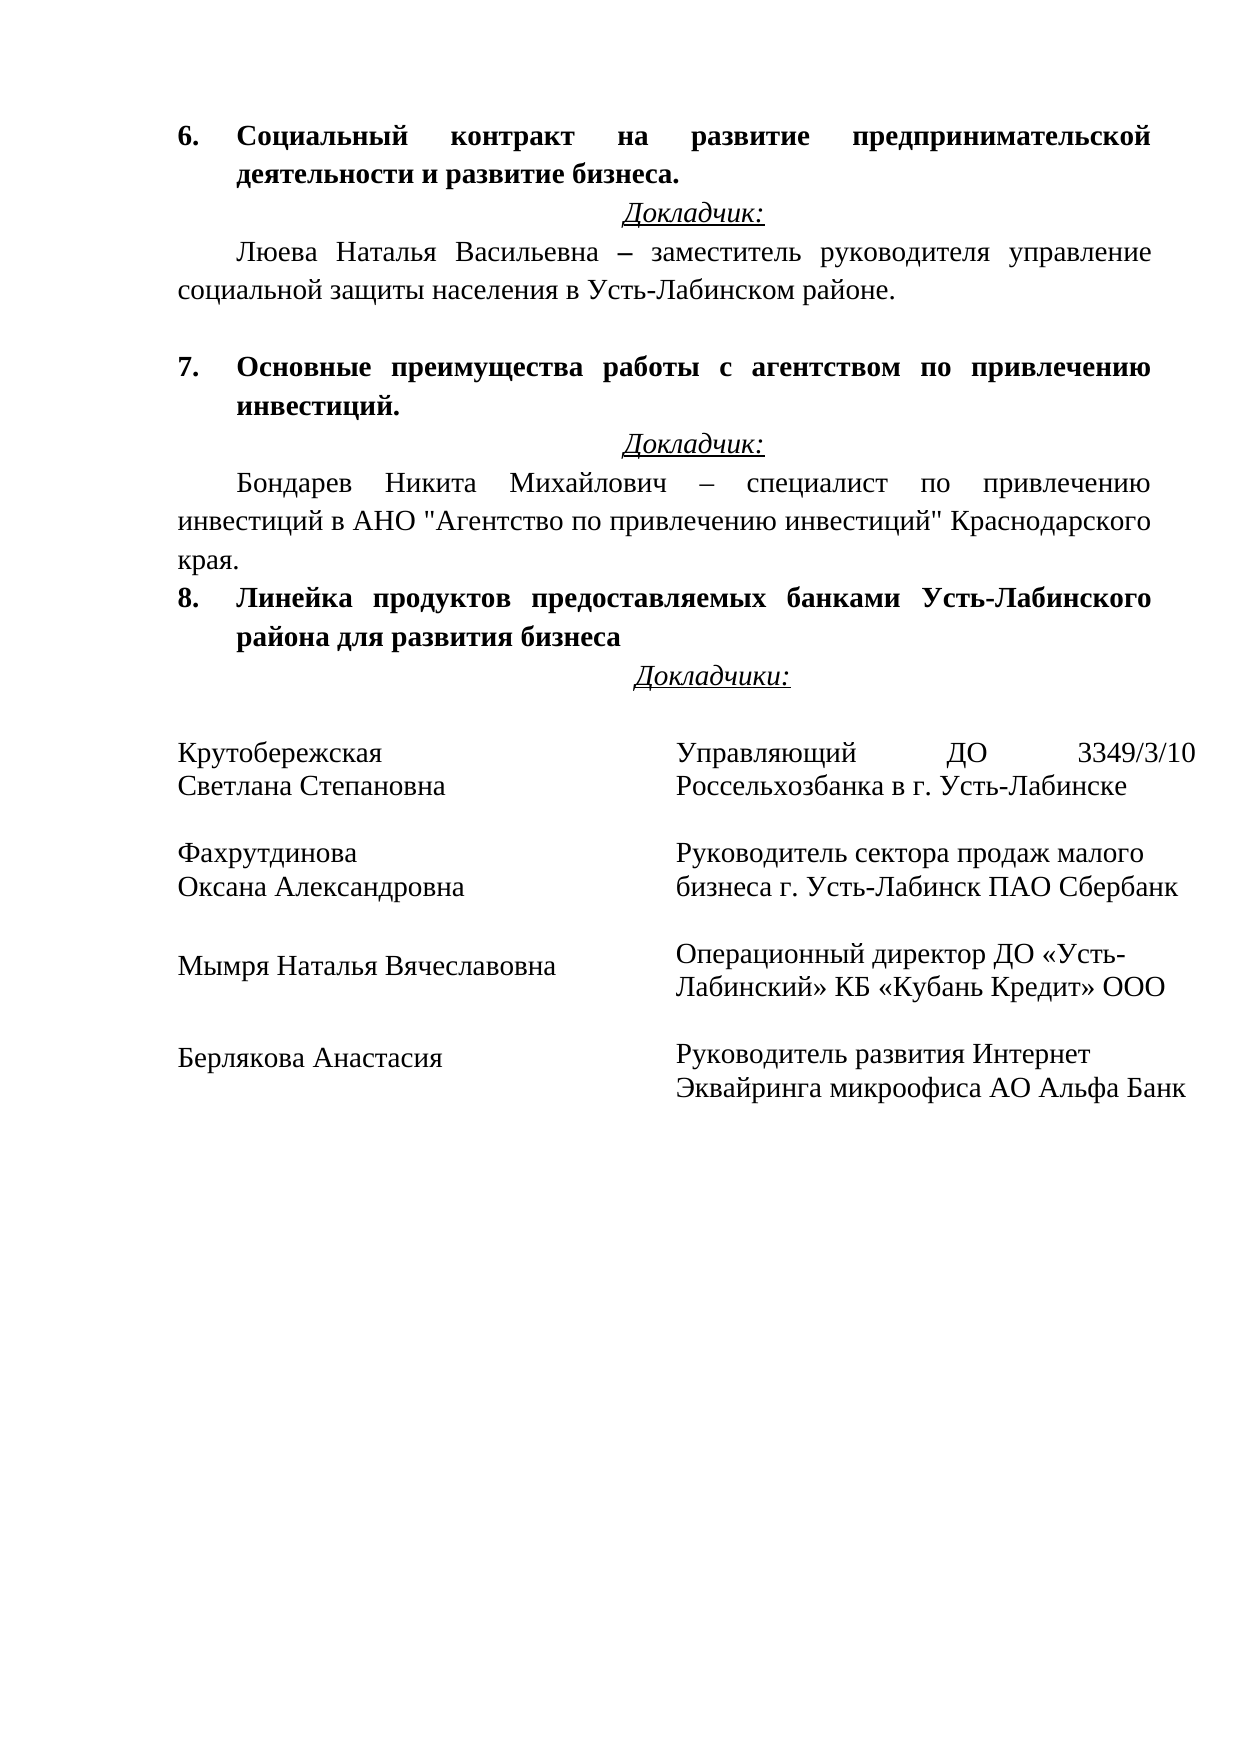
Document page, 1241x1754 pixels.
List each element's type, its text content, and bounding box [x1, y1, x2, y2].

list Линейка продуктов предоставляемых банками Усть-Лабинского района для развития бизнеса [177, 581, 1152, 653]
text Бондарев Никита Михайлович – специалист по привлечению инвестиций в АНО "Агентство по привлечению инвестиций" Краснодарского края. [177, 465, 1152, 576]
table_header Управляющий ДО 3349/3/10 Россельхозбанка в г. Усть-Лабинске Руководитель сектора продаж малого бизнеса г. Усть-Лабинск ПАО Сбербанк Операционный директор ДО «Усть-Лабинский» КБ «Кубань Кредит» ООО Руководитель развития Интернет Эквайринга микроофиса АО Альфа Банк [664, 735, 1207, 1179]
text Люева Наталья Васильевна – заместитель руководителя управление социальной защиты населения в Усть-Лабинском районе. [177, 234, 1152, 306]
table_header Крутобережская Светлана Степановна Фахрутдинова Оксана Александровна Мымря Наталья Вячеславовна Берлякова Анастасия [166, 735, 664, 1179]
text Докладчик: [177, 426, 1152, 460]
text Докладчики: [274, 658, 1152, 691]
list Основные преимущества работы с агентством по привлечению инвестиций. [177, 349, 1152, 421]
list Социальный контракт на развитие предпринимательской деятельности и развитие бизнеса. [177, 118, 1152, 190]
text Докладчик: [177, 195, 1152, 229]
